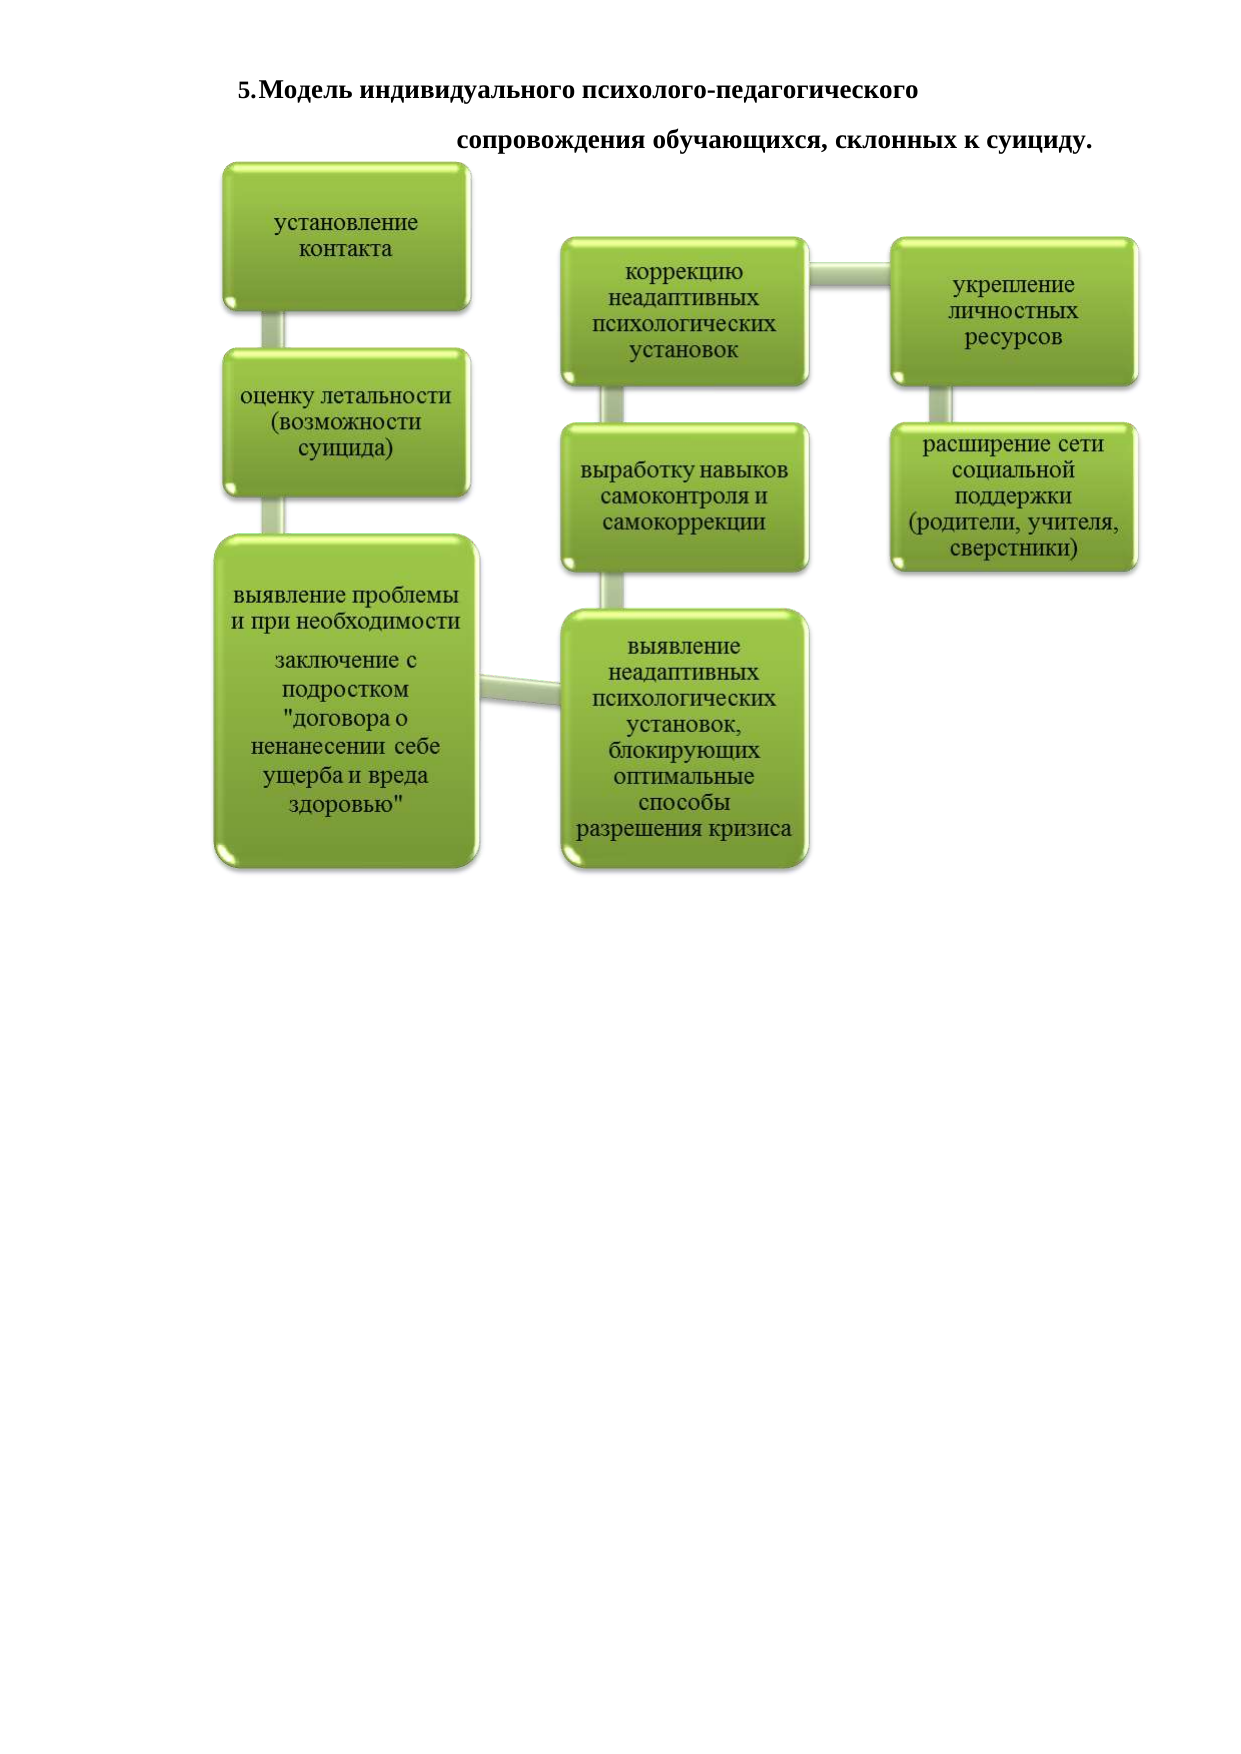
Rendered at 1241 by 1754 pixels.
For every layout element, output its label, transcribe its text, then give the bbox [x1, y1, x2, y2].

subtitle Модель индивидуального психолого-педагогического сопровождения обучающихся, склонных к суициду. [238, 73, 1115, 154]
picture [209, 161, 1145, 878]
